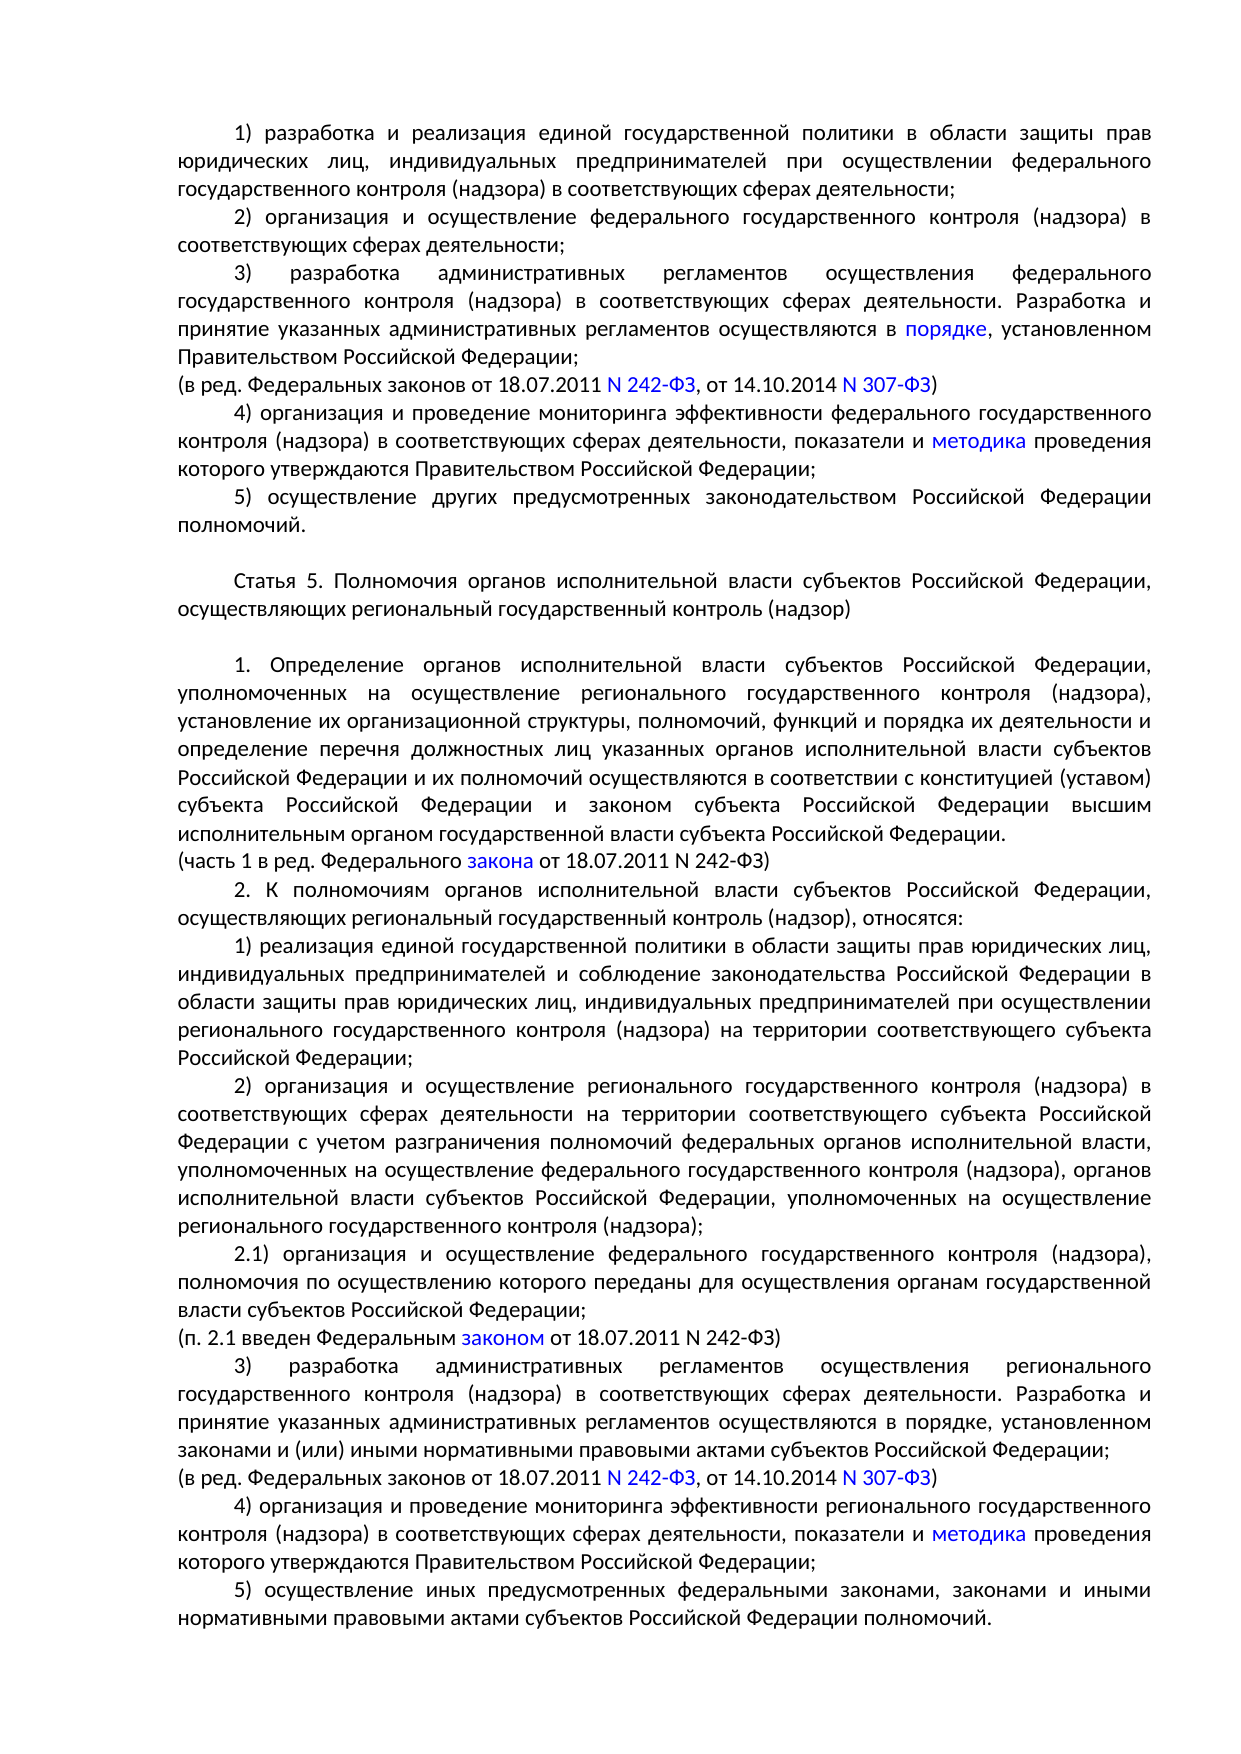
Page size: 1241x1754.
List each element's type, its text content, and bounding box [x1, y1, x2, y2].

text 3) разработка административных регламентов осуществления регионального государственного контроля (надзора) в соответствующих сферах деятельности. Разработка и принятие указанных административных регламентов осуществляются в порядке, установленном законами и (или) иными нормативными правовыми актами субъектов Российской Федерации; [177, 1351, 1152, 1463]
text 5) осуществление иных предусмотренных федеральными законами, законами и иными нормативными правовыми актами субъектов Российской Федерации полномочий. [177, 1575, 1152, 1631]
text 4) организация и проведение мониторинга эффективности регионального государственного контроля (надзора) в соответствующих сферах деятельности, показатели и методика проведения которого утверждаются Правительством Российской Федерации; [177, 1491, 1152, 1575]
text 2. К полномочиям органов исполнительной власти субъектов Российской Федерации, осуществляющих региональный государственный контроль (надзор), относятся: [177, 875, 1152, 931]
text 4) организация и проведение мониторинга эффективности федерального государственного контроля (надзора) в соответствующих сферах деятельности, показатели и методика проведения которого утверждаются Правительством Российской Федерации; [177, 398, 1152, 482]
text 5) осуществление других предусмотренных законодательством Российской Федерации полномочий. [177, 482, 1152, 538]
text 3) разработка административных регламентов осуществления федерального государственного контроля (надзора) в соответствующих сферах деятельности. Разработка и принятие указанных административных регламентов осуществляются в порядке, установленном Правительством Российской Федерации; [177, 258, 1152, 370]
text (часть 1 в ред. Федерального закона от 18.07.2011 N 242-ФЗ) [177, 847, 1152, 875]
text 1) реализация единой государственной политики в области защиты прав юридических лиц, индивидуальных предпринимателей и соблюдение законодательства Российской Федерации в области защиты прав юридических лиц, индивидуальных предпринимателей при осуществлении регионального государственного контроля (надзора) на территории соответствующего субъекта Российской Федерации; [177, 931, 1152, 1071]
text 2) организация и осуществление регионального государственного контроля (надзора) в соответствующих сферах деятельности на территории соответствующего субъекта Российской Федерации с учетом разграничения полномочий федеральных органов исполнительной власти, уполномоченных на осуществление федерального государственного контроля (надзора), органов исполнительной власти субъектов Российской Федерации, уполномоченных на осуществление регионального государственного контроля (надзора); [177, 1071, 1152, 1239]
text 1. Определение органов исполнительной власти субъектов Российской Федерации, уполномоченных на осуществление регионального государственного контроля (надзора), установление их организационной структуры, полномочий, функций и порядка их деятельности и определение перечня должностных лиц указанных органов исполнительной власти субъектов Российской Федерации и их полномочий осуществляются в соответствии с конституцией (уставом) субъекта Российской Федерации и законом субъекта Российской Федерации высшим исполнительным органом государственной власти субъекта Российской Федерации. [177, 651, 1152, 847]
text 1) разработка и реализация единой государственной политики в области защиты прав юридических лиц, индивидуальных предпринимателей при осуществлении федерального государственного контроля (надзора) в соответствующих сферах деятельности; [177, 118, 1152, 202]
text (п. 2.1 введен Федеральным законом от 18.07.2011 N 242-ФЗ) [177, 1323, 1152, 1351]
text Статья 5. Полномочия органов исполнительной власти субъектов Российской Федерации, осуществляющих региональный государственный контроль (надзор) [177, 566, 1152, 622]
text 2) организация и осуществление федерального государственного контроля (надзора) в соответствующих сферах деятельности; [177, 202, 1152, 258]
text (в ред. Федеральных законов от 18.07.2011 N 242-ФЗ, от 14.10.2014 N 307-ФЗ) [177, 370, 1152, 398]
text 2.1) организация и осуществление федерального государственного контроля (надзора), полномочия по осуществлению которого переданы для осуществления органам государственной власти субъектов Российской Федерации; [177, 1239, 1152, 1323]
text (в ред. Федеральных законов от 18.07.2011 N 242-ФЗ, от 14.10.2014 N 307-ФЗ) [177, 1463, 1152, 1491]
